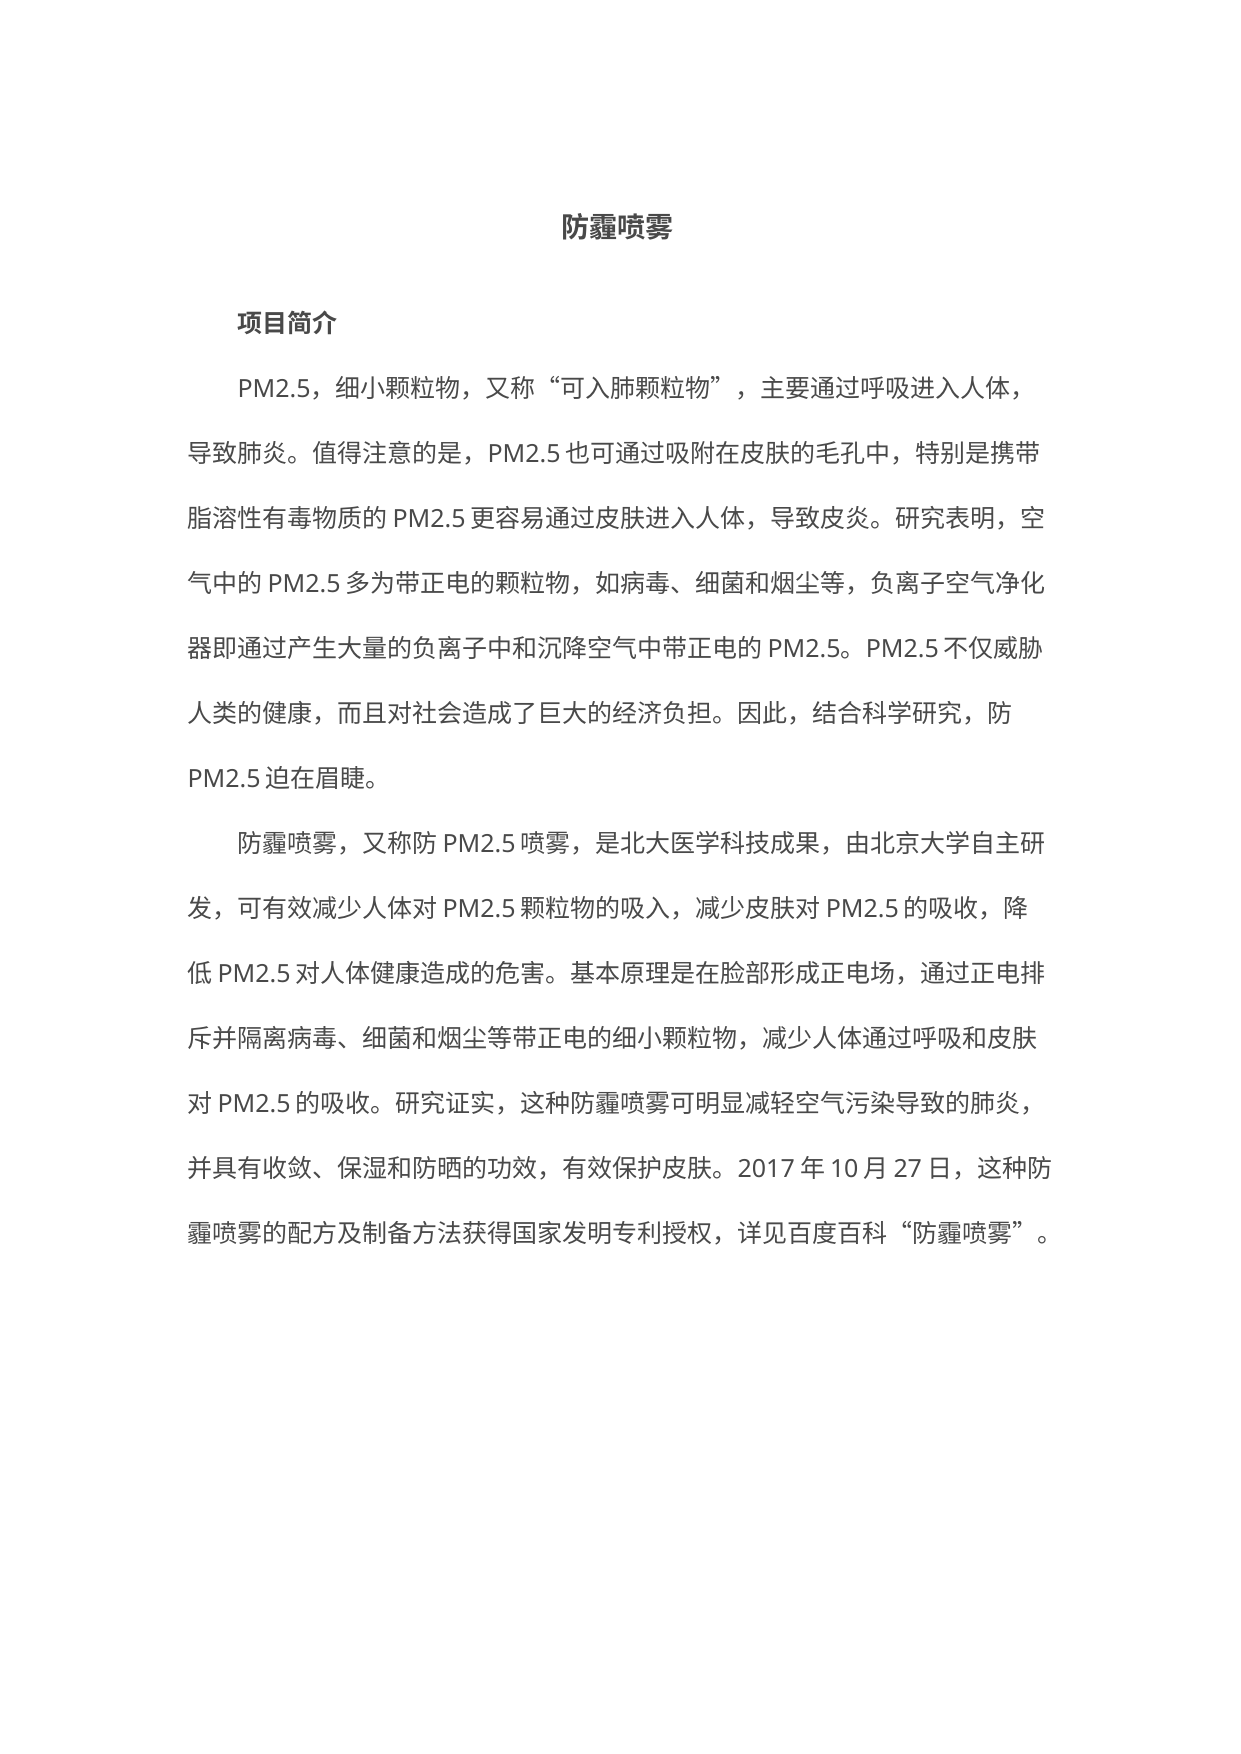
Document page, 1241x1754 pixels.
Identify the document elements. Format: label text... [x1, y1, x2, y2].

subtitle 防霾喷雾 [187, 193, 1053, 258]
text PM2.5，细小颗粒物，又称“可入肺颗粒物”，主要通过呼吸进入人体，导致肺炎。值得注意的是，PM2.5也可通过吸附在皮肤的毛孔中，特别是携带脂溶性有毒物质的PM2.5更容易通过皮肤进入人体，导致皮炎。研究表明，空气中的PM2.5多为带正电的颗粒物，如病毒、细菌和烟尘等，负离子空气净化器即通过产生大量的负离子中和沉降空气中带正电的PM2.5。PM2.5不仅威胁人类的健康，而且对社会造成了巨大的经济负担。因此，结合科学研究，防PM2.5迫在眉睫。 [187, 354, 1053, 809]
text 项目简介 [187, 289, 1053, 354]
text 防霾喷雾，又称防PM2.5喷雾，是北大医学科技成果，由北京大学自主研发，可有效减少人体对PM2.5颗粒物的吸入，减少皮肤对PM2.5的吸收，降低PM2.5对人体健康造成的危害。基本原理是在脸部形成正电场，通过正电排斥并隔离病毒、细菌和烟尘等带正电的细小颗粒物，减少人体通过呼吸和皮肤对PM2.5的吸收。研究证实，这种防霾喷雾可明显减轻空气污染导致的肺炎，并具有收敛、保湿和防晒的功效，有效保护皮肤。2017年10月27日，这种防霾喷雾的配方及制备方法获得国家发明专利授权，详见百度百科“防霾喷雾”。 [187, 809, 1053, 1264]
